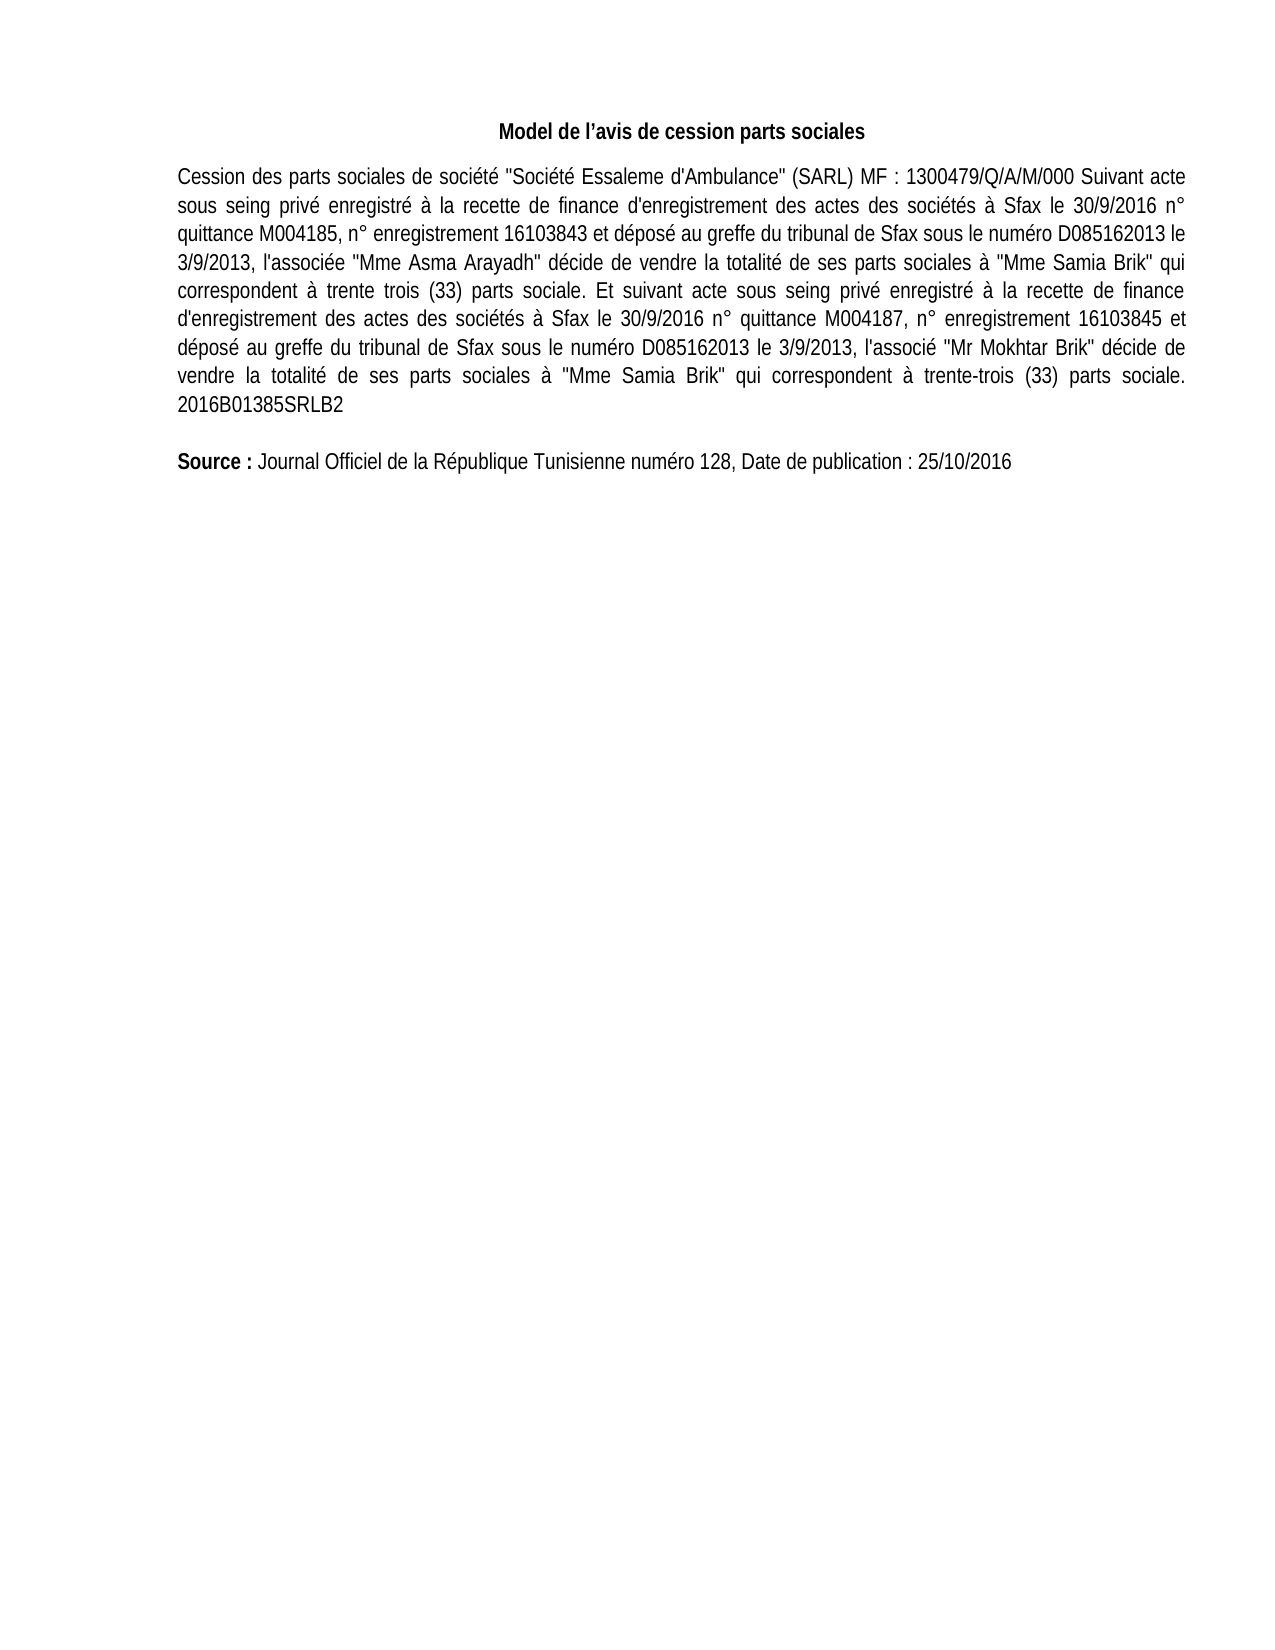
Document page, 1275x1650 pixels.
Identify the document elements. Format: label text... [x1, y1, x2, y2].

text Source : Journal Officiel de la République Tunisienne numéro 128, Date de publication : 25/10/2016 [177, 448, 1186, 475]
text Cession des parts sociales de société "Société Essaleme d'Ambulance" (SARL) MF : 1300479/Q/A/M/000 Suivant acte sous seing privé enregistré à la recette de finance d'enregistrement des actes des sociétés à Sfax le 30/9/2016 n° quittance M004185, n° enregistrement 16103843 et déposé au greffe du tribunal de Sfax sous le numéro D085162013 le 3/9/2013, l'associée "Mme Asma Arayadh" décide de vendre la totalité de ses parts sociales à "Mme Samia Brik" qui correspondent à trente trois (33) parts sociale. Et suivant acte sous seing privé enregistré à la recette de finance d'enregistrement des actes des sociétés à Sfax le 30/9/2016 n° quittance M004187, n° enregistrement 16103845 et déposé au greffe du tribunal de Sfax sous le numéro D085162013 le 3/9/2013, l'associé "Mr Mokhtar Brik" décide de vendre la totalité de ses parts sociales à "Mme Samia Brik" qui correspondent à trente-trois (33) parts sociale. 2016B01385SRLB2 [177, 163, 1186, 417]
text Model de l’avis de cession parts sociales [177, 118, 1186, 144]
